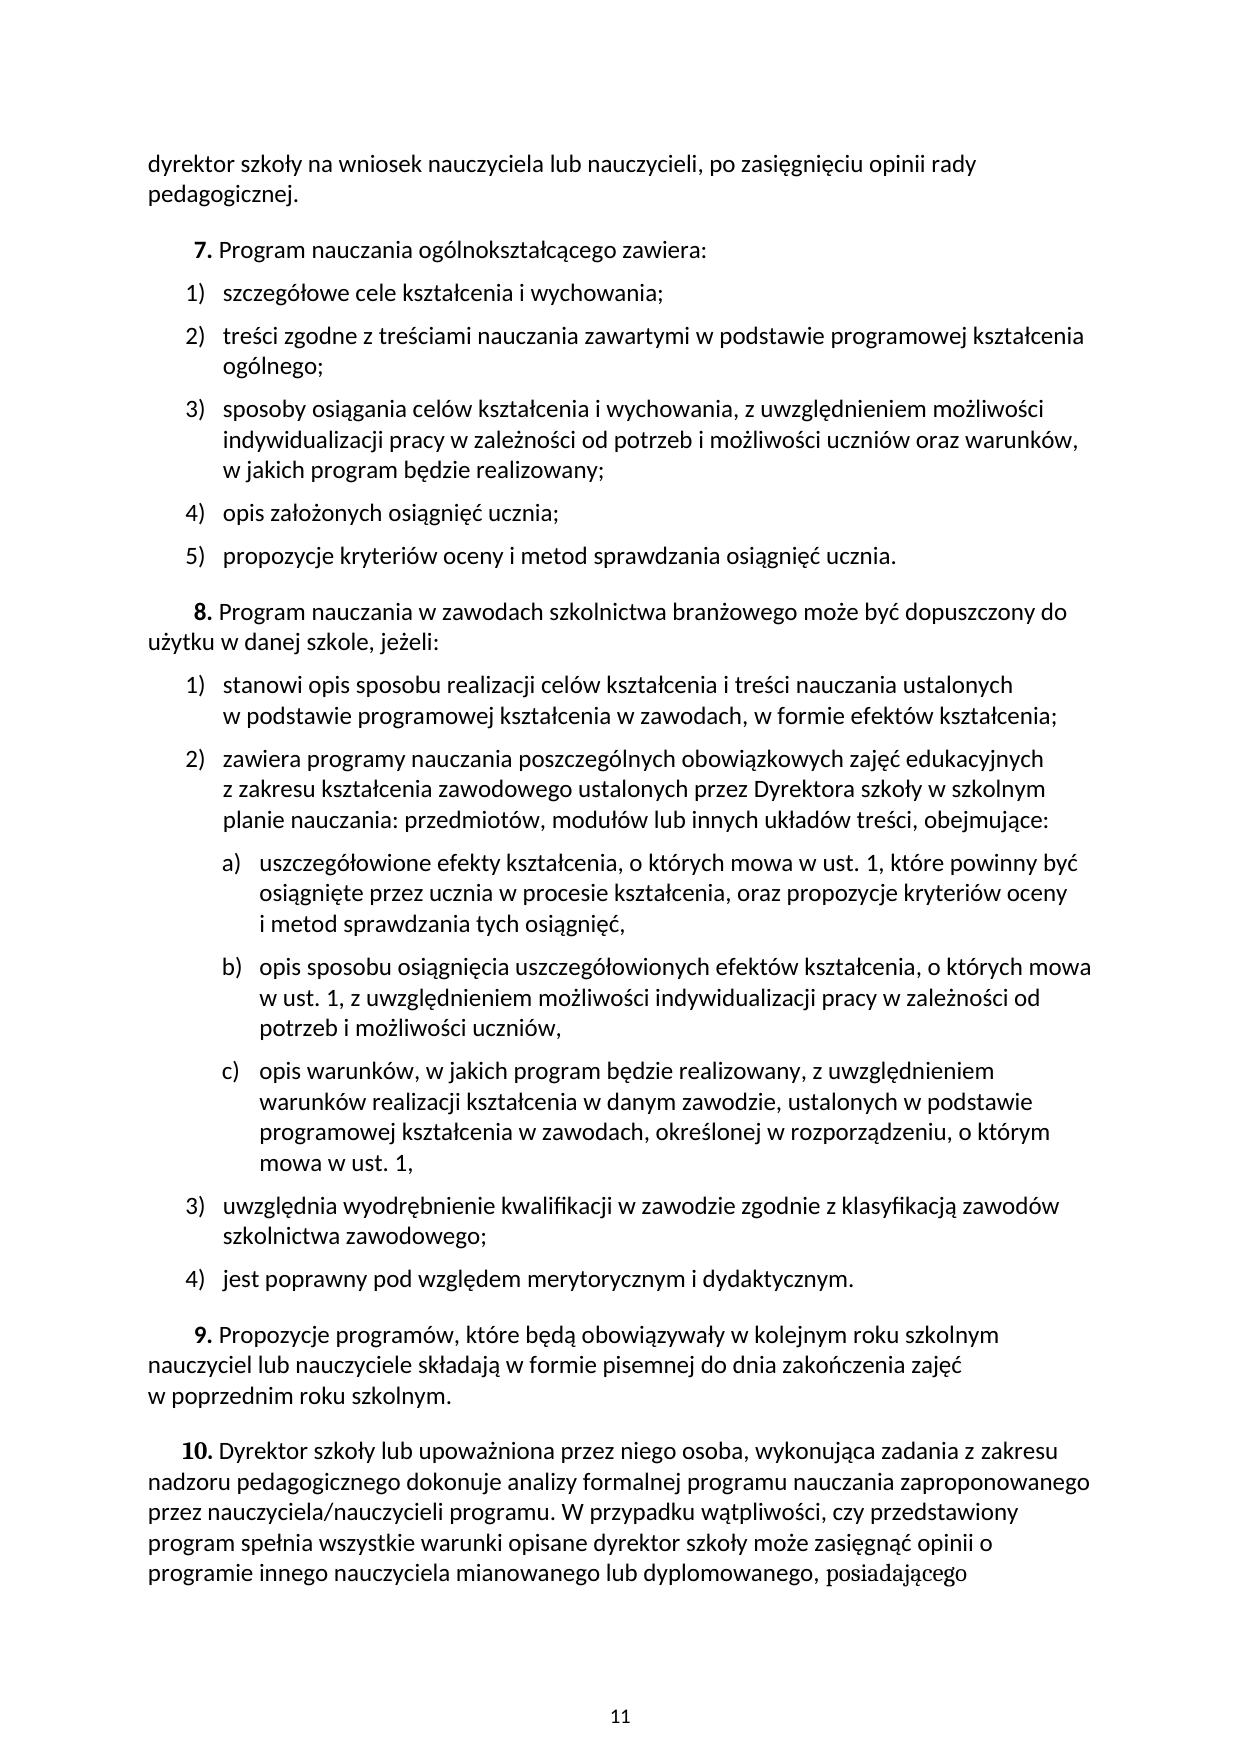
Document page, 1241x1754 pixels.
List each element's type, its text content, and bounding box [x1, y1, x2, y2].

list opis założonych osiągnięć ucznia; [185, 497, 1092, 528]
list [148, 1435, 1092, 1588]
list Propozycje programów, które będą obowiązywały w kolejnym roku szkolnym nauczyciel lub nauczyciele składają w formie pisemnej do dnia zakończenia zajęć w poprzednim roku szkolnym. [148, 1319, 1092, 1410]
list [148, 148, 1092, 209]
list szczegółowe cele kształcenia i wychowania; [185, 277, 1092, 307]
list uszczegółowione efekty kształcenia, o których mowa w ust. 1, które powinny być osiągnięte przez ucznia w procesie kształcenia, oraz propozycje kryteriów oceny i metod sprawdzania tych osiągnięć, [222, 847, 1092, 939]
list Program nauczania w zawodach szkolnictwa branżowego może być dopuszczony do użytku w danej szkole, jeżeli: [148, 596, 1092, 657]
list uwzględnia wyodrębnienie kwalifikacji w zawodzie zgodnie z klasyfikacją zawodów szkolnictwa zawodowego; [185, 1190, 1092, 1251]
list jest poprawny pod względem merytorycznym i dydaktycznym. [185, 1263, 1092, 1294]
list treści zgodne z treściami nauczania zawartymi w podstawie programowej kształcenia ogólnego; [185, 320, 1092, 381]
list propozycje kryteriów oceny i metod sprawdzania osiągnięć ucznia. [185, 540, 1092, 571]
list Program nauczania ogólnokształcącego zawiera: [148, 234, 1092, 264]
list zawiera programy nauczania poszczególnych obowiązkowych zajęć edukacyjnych z zakresu kształcenia zawodowego ustalonych przez Dyrektora szkoły w szkolnym planie nauczania: przedmiotów, modułów lub innych układów treści, obejmujące: [185, 743, 1092, 834]
list stanowi opis sposobu realizacji celów kształcenia i treści nauczania ustalonych w podstawie programowej kształcenia w zawodach, w formie efektów kształcenia; [185, 669, 1092, 731]
list opis sposobu osiągnięcia uszczegółowionych efektów kształcenia, o których mowa w ust. 1, z uwzględnieniem możliwości indywidualizacji pracy w zależności od potrzeb i możliwości uczniów, [222, 951, 1092, 1043]
list sposoby osiągania celów kształcenia i wychowania, z uwzględnieniem możliwości indywidualizacji pracy w zależności od potrzeb i możliwości uczniów oraz warunków, w jakich program będzie realizowany; [185, 393, 1092, 485]
list opis warunków, w jakich program będzie realizowany, z uwzględnieniem warunków realizacji kształcenia w danym zawodzie, ustalonych w podstawie programowej kształcenia w zawodach, określonej w rozporządzeniu, o którym mowa w ust. 1, [222, 1055, 1092, 1177]
